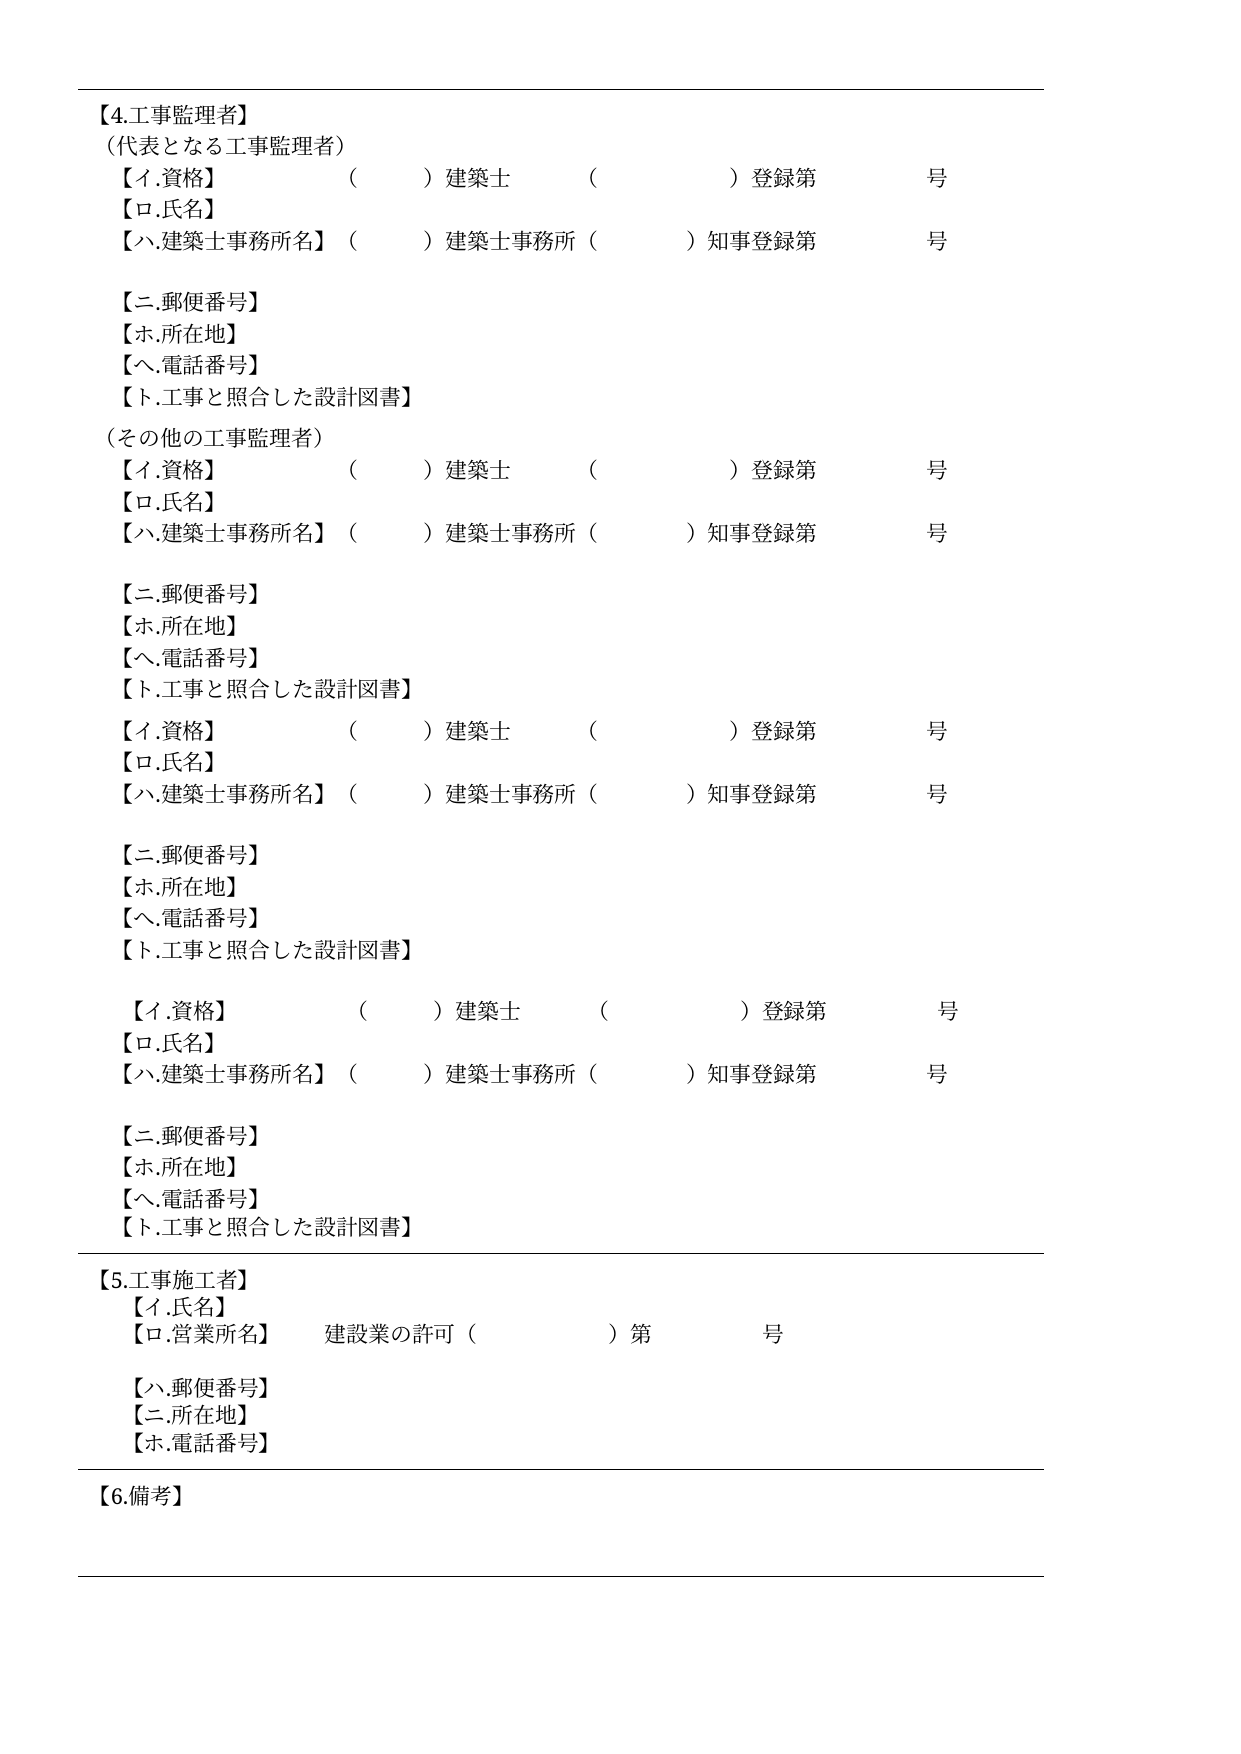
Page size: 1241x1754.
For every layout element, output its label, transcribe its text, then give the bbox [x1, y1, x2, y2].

table_cell 【4.工事監理者】 （代表となる工事監理者） 【イ.資格】 （ ）建築士 （ ）登録第 号 【ロ.氏名】 【ハ.建築士事務所名】（ ）建築士事務所（ ）知事登録第 号 【ニ.郵便番号】 【ホ.所在地】 【へ.電話番号】 【ト.工事と照合した設計図書】 （その他の工事監理者） 【イ.資格】 （ ）建築士 （ ）登録第 号 【ロ.氏名】 【ハ.建築士事務所名】（ ）建築士事務所（ ）知事登録第 号 【ニ.郵便番号】 【ホ.所在地】 【へ.電話番号】 【ト.工事と照合した設計図書】 【イ.資格】 （ ）建築士 （ ）登録第 号 【ロ.氏名】 【ハ.建築士事務所名】（ ）建築士事務所（ ）知事登録第 号 【ニ.郵便番号】 【ホ.所在地】 【へ.電話番号】 【ト.工事と照合した設計図書】 【イ.資格】 （ ）建築士 （ ）登録第 号 【ロ.氏名】 【ハ.建築士事務所名】（ ）建築士事務所（ ）知事登録第 号 【ニ.郵便番号】 【ホ.所在地】 【へ.電話番号】 【ト.工事と照合した設計図書】 [78, 90, 1044, 1253]
table_cell 【5.工事施工者】 【イ.氏名】 【ロ.営業所名】 建設業の許可（ ）第 号 【ハ.郵便番号】 【ニ.所在地】 【ホ.電話番号】 [78, 1254, 1044, 1469]
table_cell 【6.備考】 [78, 1470, 1044, 1576]
